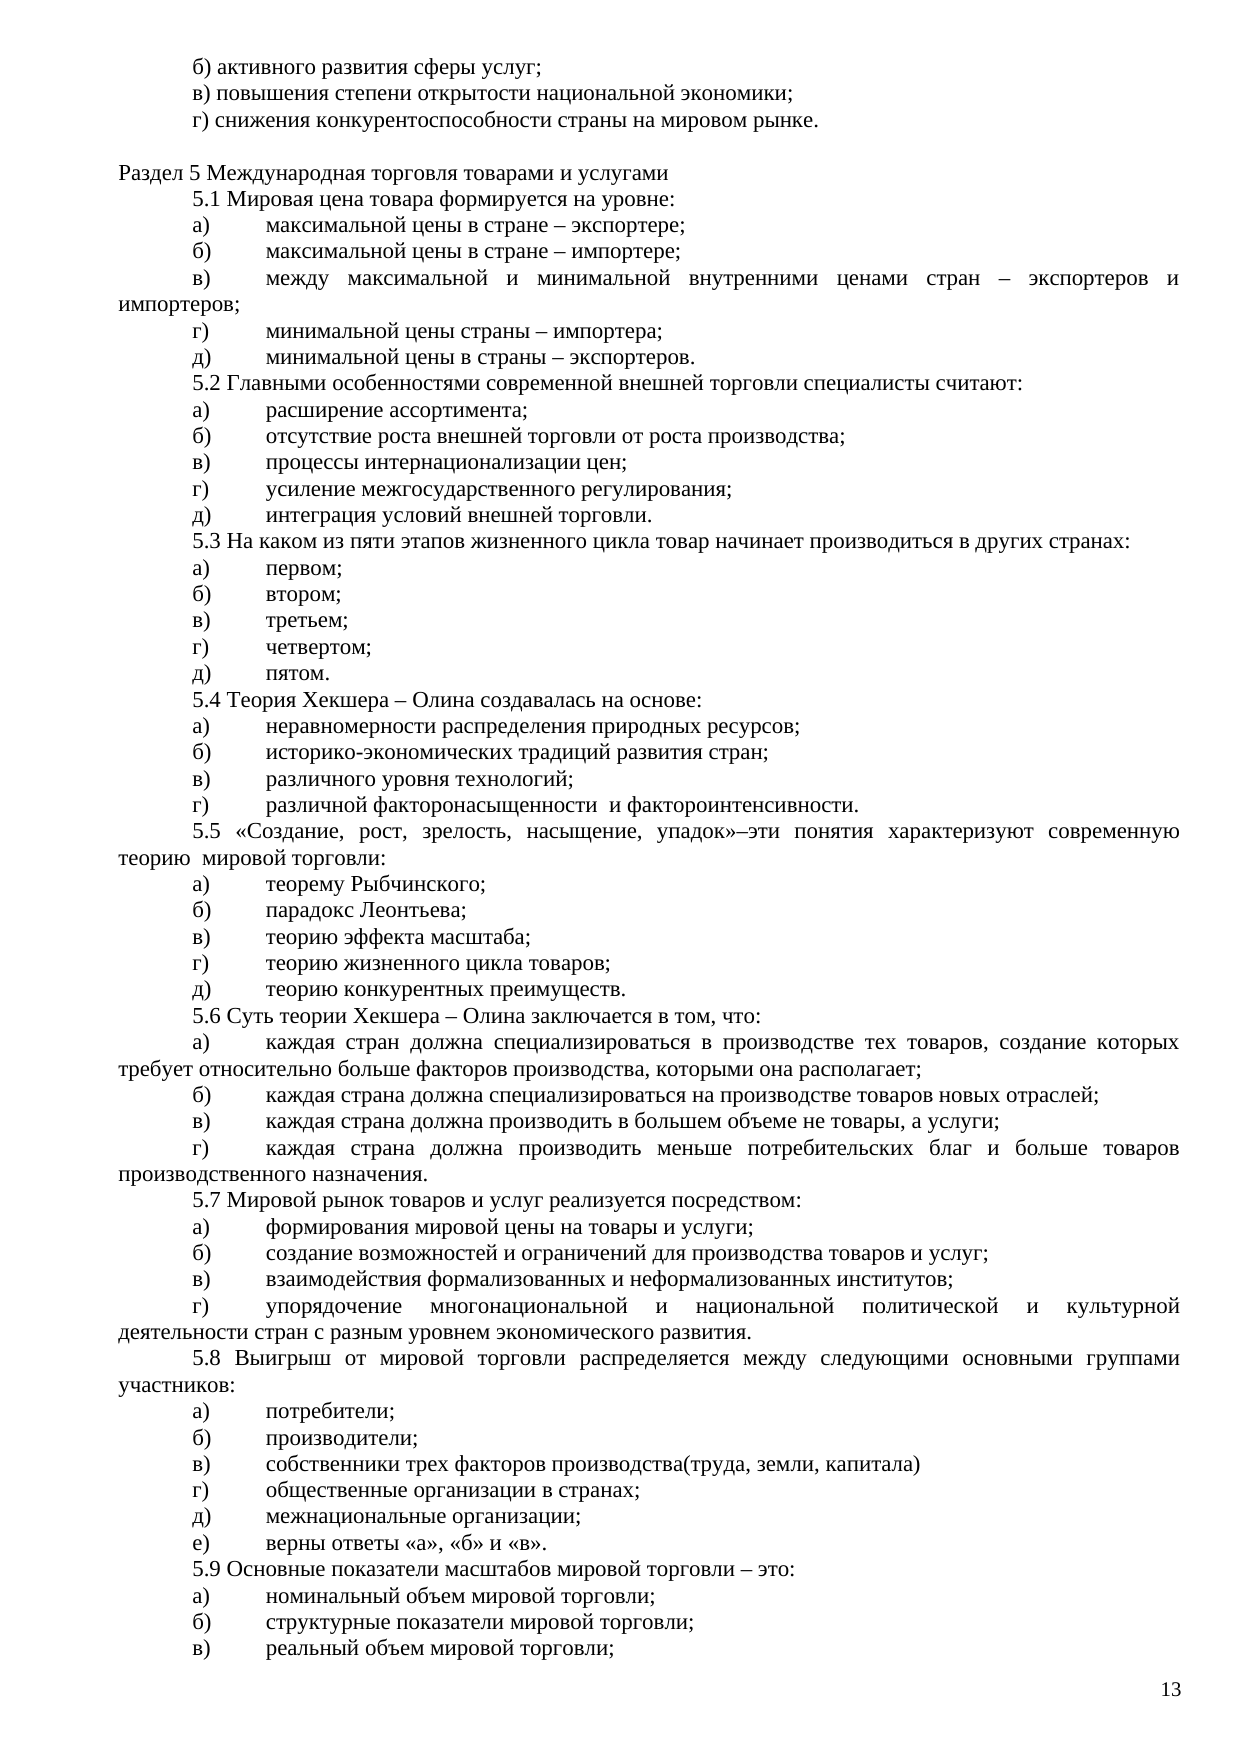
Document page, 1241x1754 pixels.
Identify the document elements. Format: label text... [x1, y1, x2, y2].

text г) снижения конкурентоспособности страны на мировом рынке. [118, 106, 1181, 132]
text 5.5 «Создание, рост, зрелость, насыщение, упадок»–эти понятия характеризуют современную теорию мировой торговли: [118, 817, 1181, 870]
text в) реальный объем мировой торговли; [118, 1634, 1181, 1661]
text г) теорию жизненного цикла товаров; [118, 949, 1181, 976]
text в) взаимодействия формализованных и неформализованных институтов; [118, 1265, 1181, 1292]
text а) теорему Рыбчинского; [118, 870, 1181, 896]
text б) максимальной цены в стране – импортере; [118, 238, 1181, 264]
text б) создание возможностей и ограничений для производства товаров и услуг; [118, 1239, 1181, 1265]
text а) номинальный объем мировой торговли; [118, 1582, 1181, 1608]
text д) интеграция условий внешней торговли. [118, 501, 1181, 527]
text а) максимальной цены в стране – экспортере; [118, 211, 1181, 238]
text 5.8 Выигрыш от мировой торговли распределяется между следующими основными группами участников: [118, 1344, 1181, 1397]
text д) минимальной цены в страны – экспортеров. [118, 343, 1181, 369]
text 5.3 На каком из пяти этапов жизненного цикла товар начинает производиться в других странах: [118, 527, 1181, 554]
text 5.4 Теория Хекшера – Олина создавалась на основе: [118, 686, 1181, 712]
text г) четвертом; [118, 633, 1181, 659]
text б) активного развития сферы услуг; [118, 53, 1181, 79]
text 5.6 Суть теории Хекшера – Олина заключается в том, что: [118, 1002, 1181, 1028]
text д) теорию конкурентных преимуществ. [118, 976, 1181, 1002]
text б) производители; [118, 1423, 1181, 1450]
text г) каждая страна должна производить меньше потребительских благ и больше товаров производственного назначения. [118, 1134, 1181, 1186]
text в) каждая страна должна производить в большем объеме не товары, а услуги; [118, 1107, 1181, 1134]
text б) каждая страна должна специализироваться на производстве товаров новых отраслей; [118, 1081, 1181, 1107]
text г) минимальной цены страны – импортера; [118, 317, 1181, 343]
text е) верны ответы «а», «б» и «в». [118, 1529, 1181, 1555]
text г) различной факторонасыщенности и фактороинтенсивности. [118, 791, 1181, 817]
text а) первом; [118, 554, 1181, 580]
text а) расширение ассортимента; [118, 396, 1181, 422]
text в) между максимальной и минимальной внутренними ценами стран – экспортеров и импортеров; [118, 264, 1181, 317]
text а) каждая стран должна специализироваться в производстве тех товаров, создание которых требует относительно больше факторов производства, которыми она располагает; [118, 1028, 1181, 1081]
text в) повышения степени открытости национальной экономики; [118, 79, 1181, 106]
text 5.7 Мировой рынок товаров и услуг реализуется посредством: [118, 1186, 1181, 1213]
text б) втором; [118, 580, 1181, 607]
text а) неравномерности распределения природных ресурсов; [118, 712, 1181, 738]
text а) формирования мировой цены на товары и услуги; [118, 1213, 1181, 1239]
text б) историко-экономических традиций развития стран; [118, 738, 1181, 765]
text б) отсутствие роста внешней торговли от роста производства; [118, 422, 1181, 448]
text 5.9 Основные показатели масштабов мировой торговли – это: [118, 1555, 1181, 1582]
text д) пятом. [118, 659, 1181, 686]
text б) структурные показатели мировой торговли; [118, 1608, 1181, 1634]
text г) усиление межгосударственного регулирования; [118, 475, 1181, 501]
text в) различного уровня технологий; [118, 765, 1181, 791]
text г) упорядочение многонациональной и национальной политической и культурной деятельности стран с разным уровнем экономического развития. [118, 1292, 1181, 1344]
text в) собственники трех факторов производства(труда, земли, капитала) [118, 1450, 1181, 1476]
text д) межнациональные организации; [118, 1503, 1181, 1529]
text в) теорию эффекта масштаба; [118, 923, 1181, 949]
text в) процессы интернационализации цен; [118, 448, 1181, 475]
text а) потребители; [118, 1397, 1181, 1423]
text б) парадокс Леонтьева; [118, 896, 1181, 923]
text Раздел 5 Международная торговля товарами и услугами [118, 158, 1181, 185]
text г) общественные организации в странах; [118, 1476, 1181, 1503]
text в) третьем; [118, 607, 1181, 633]
text 5.1 Мировая цена товара формируется на уровне: [118, 185, 1181, 211]
text 5.2 Главными особенностями современной внешней торговли специалисты считают: [118, 369, 1181, 396]
